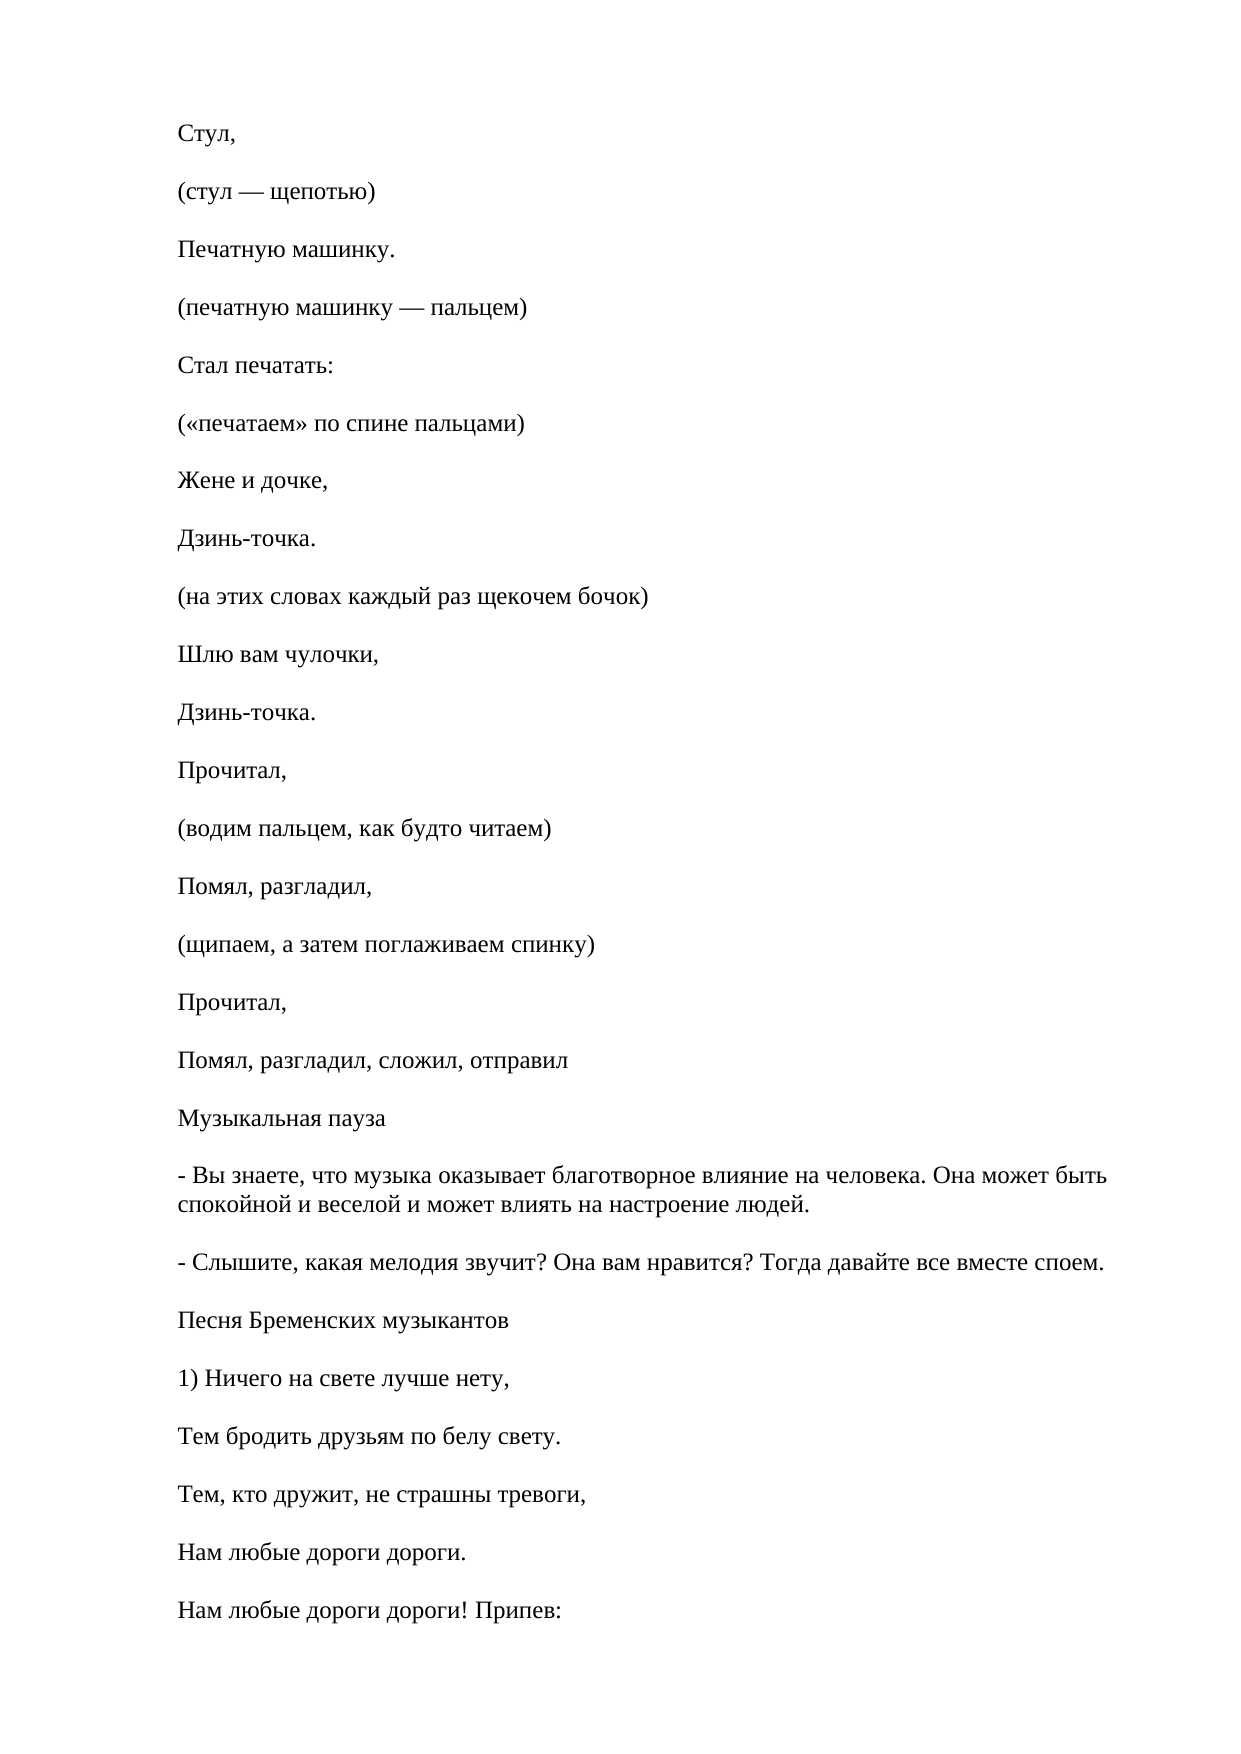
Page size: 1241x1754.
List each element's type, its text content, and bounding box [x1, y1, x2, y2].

text Тем бродить друзьям по белу свету. [177, 1421, 1152, 1450]
text (на этих словах каждый раз щекочем бочок) [177, 581, 1152, 610]
text Дзинь-точка. [177, 523, 1152, 552]
text Прочитал, [177, 755, 1152, 784]
text («печатаем» по спине пальцами) [177, 408, 1152, 436]
text Жене и дочке, [177, 466, 1152, 494]
text (щипаем, а затем поглаживаем спинку) [177, 929, 1152, 958]
text Тем, кто дружит, не страшны тревоги, [177, 1479, 1152, 1508]
text Стул, [177, 118, 1152, 147]
text Стал печатать: [177, 350, 1152, 378]
text Песня Бременских музыкантов [177, 1305, 1152, 1334]
text (печатную машинку — пальцем) [177, 292, 1152, 321]
text Шлю вам чулочки, [177, 639, 1152, 668]
text - Вы знаете, что музыка оказывает благотворное влияние на человека. Она может быть спокойной и веселой и может влиять на настроение людей. [177, 1161, 1152, 1218]
text (водим пальцем, как будто читаем) [177, 813, 1152, 842]
text Помял, разгладил, [177, 871, 1152, 900]
text Помял, разгладил, сложил, отправил [177, 1045, 1152, 1073]
text Нам любые дороги дороги! Припев: [177, 1595, 1152, 1623]
text Музыкальная пауза [177, 1103, 1152, 1131]
text Дзинь-точка. [177, 697, 1152, 726]
text (стул — щепотью) [177, 176, 1152, 205]
text Прочитал, [177, 987, 1152, 1016]
text 1) Ничего на свете лучше нету, [177, 1363, 1152, 1392]
text Печатную машинку. [177, 234, 1152, 263]
text Нам любые дороги дороги. [177, 1537, 1152, 1566]
text - Слышите, какая мелодия звучит? Она вам нравится? Тогда давайте все вместе споем. [177, 1247, 1152, 1276]
